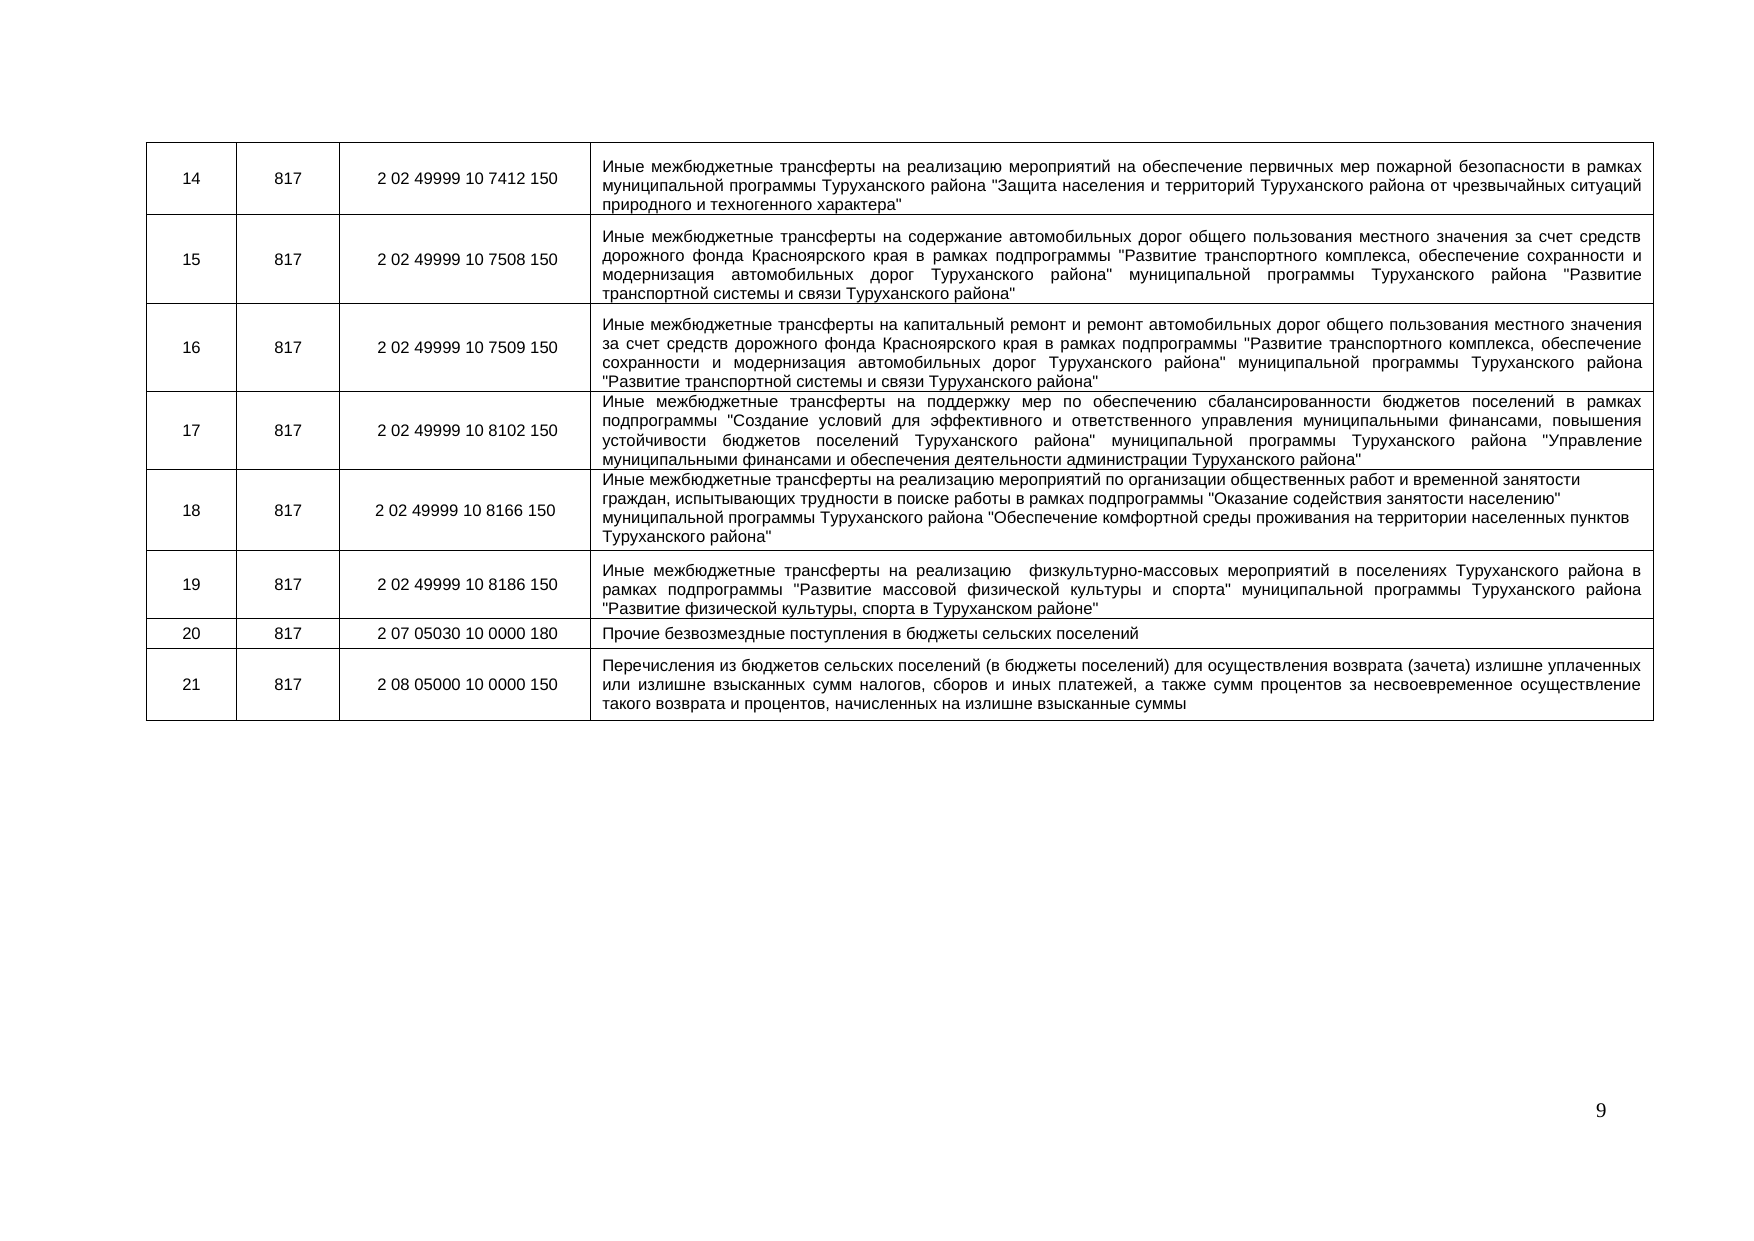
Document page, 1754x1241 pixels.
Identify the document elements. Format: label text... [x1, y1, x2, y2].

table_cell 817 [237, 304, 339, 391]
table_cell 817 [237, 551, 339, 618]
table_cell Иные межбюджетные трансферты на реализацию физкультурно-массовых мероприятий в поселениях Туруханского района в рамках подпрограммы "Развитие массовой физической культуры и спорта" муниципальной программы Туруханского района "Развитие физической культуры, спорта в Туруханском районе" [591, 551, 1653, 618]
table_cell Перечисления из бюджетов сельских поселений (в бюджеты поселений) для осуществления возврата (зачета) излишне уплаченных или излишне взысканных сумм налогов, сборов и иных платежей, а также сумм процентов за несвоевременное осуществление такого возврата и процентов, начисленных на излишне взысканные суммы [591, 649, 1653, 720]
table_cell 18 [147, 470, 236, 550]
table_cell Иные межбюджетные трансферты на содержание автомобильных дорог общего пользования местного значения за счет средств дорожного фонда Красноярского края в рамках подпрограммы "Развитие транспортного комплекса, обеспечение сохранности и модернизация автомобильных дорог Туруханского района" муниципальной программы Туруханского района "Развитие транспортной системы и связи Туруханского района" [591, 215, 1653, 303]
table_cell 20 [147, 619, 236, 647]
table_cell 15 [147, 215, 236, 303]
table_cell Иные межбюджетные трансферты на реализацию мероприятий по организации общественных работ и временной занятости граждан, испытывающих трудности в поиске работы в рамках подпрограммы "Оказание содействия занятости населению" муниципальной программы Туруханского района "Обеспечение комфортной среды проживания на территории населенных пунктов Туруханского района" [591, 470, 1653, 550]
table_cell 21 [147, 649, 236, 720]
table_cell Иные межбюджетные трансферты на поддержку мер по обеспечению сбалансированности бюджетов поселений в рамках подпрограммы "Создание условий для эффективного и ответственного управления муниципальными финансами, повышения устойчивости бюджетов поселений Туруханского района" муниципальной программы Туруханского района "Управление муниципальными финансами и обеспечения деятельности администрации Туруханского района" [591, 392, 1653, 469]
table_cell 17 [147, 392, 236, 469]
table_cell 817 [237, 392, 339, 469]
table_cell Прочие безвозмездные поступления в бюджеты сельских поселений [591, 619, 1653, 647]
table_cell 2 02 49999 10 8186 150 [340, 551, 590, 618]
table_cell 16 [147, 304, 236, 391]
table_cell 14 [147, 143, 236, 214]
table_cell 2 02 49999 10 7412 150 [340, 143, 590, 214]
table_cell 2 02 49999 10 8102 150 [340, 392, 590, 469]
table_cell 19 [147, 551, 236, 618]
table_cell 817 [237, 470, 339, 550]
table_cell 817 [237, 143, 339, 214]
table_cell Иные межбюджетные трансферты на реализацию мероприятий на обеспечение первичных мер пожарной безопасности в рамках муниципальной программы Туруханского района "Защита населения и территорий Туруханского района от чрезвычайных ситуаций природного и техногенного характера" [591, 143, 1653, 214]
table_cell 2 07 05030 10 0000 180 [340, 619, 590, 647]
table_cell 2 02 49999 10 7509 150 [340, 304, 590, 391]
table_cell 2 08 05000 10 0000 150 [340, 649, 590, 720]
table_cell 817 [237, 215, 339, 303]
table_cell 2 02 49999 10 8166 150 [340, 470, 590, 550]
table_cell Иные межбюджетные трансферты на капитальный ремонт и ремонт автомобильных дорог общего пользования местного значения за счет средств дорожного фонда Красноярского края в рамках подпрограммы "Развитие транспортного комплекса, обеспечение сохранности и модернизация автомобильных дорог Туруханского района" муниципальной программы Туруханского района "Развитие транспортной системы и связи Туруханского района" [591, 304, 1653, 391]
table_cell 817 [237, 649, 339, 720]
table_cell 817 [237, 619, 339, 647]
table_cell 2 02 49999 10 7508 150 [340, 215, 590, 303]
